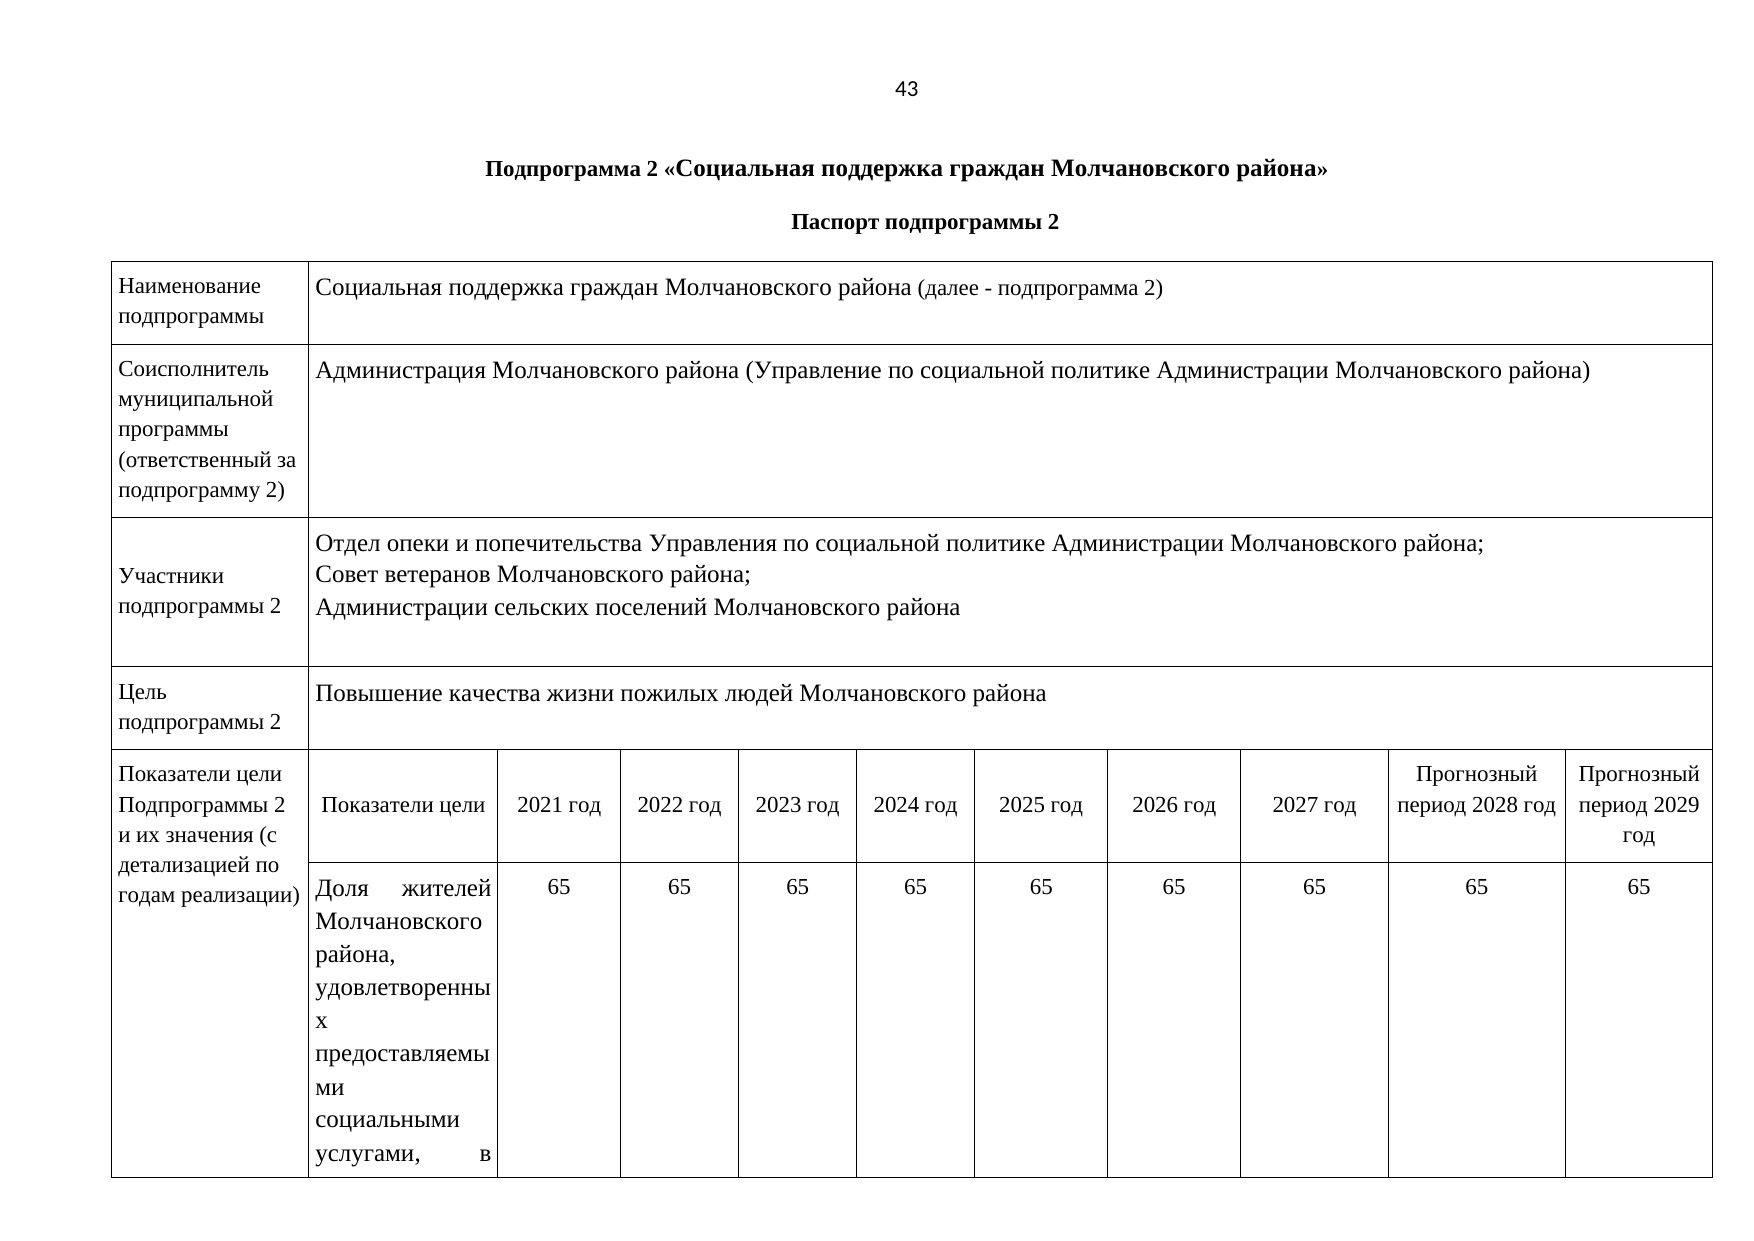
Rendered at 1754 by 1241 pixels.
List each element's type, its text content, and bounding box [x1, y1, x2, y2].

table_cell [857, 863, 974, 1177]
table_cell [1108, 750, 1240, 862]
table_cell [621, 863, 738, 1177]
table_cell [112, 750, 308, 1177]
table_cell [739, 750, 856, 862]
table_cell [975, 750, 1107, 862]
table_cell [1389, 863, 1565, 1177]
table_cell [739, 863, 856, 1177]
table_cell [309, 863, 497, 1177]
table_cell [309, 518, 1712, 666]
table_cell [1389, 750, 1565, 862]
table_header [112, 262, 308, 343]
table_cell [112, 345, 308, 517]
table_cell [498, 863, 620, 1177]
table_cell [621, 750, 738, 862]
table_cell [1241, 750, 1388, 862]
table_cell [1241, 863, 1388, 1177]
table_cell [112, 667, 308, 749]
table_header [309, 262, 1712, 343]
text Подпрограмма 2 «Социальная поддержка граждан Молчановского района» [118, 153, 1695, 182]
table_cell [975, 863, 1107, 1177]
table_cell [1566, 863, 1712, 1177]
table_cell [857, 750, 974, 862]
text Паспорт подпрограммы 2 [156, 208, 1695, 234]
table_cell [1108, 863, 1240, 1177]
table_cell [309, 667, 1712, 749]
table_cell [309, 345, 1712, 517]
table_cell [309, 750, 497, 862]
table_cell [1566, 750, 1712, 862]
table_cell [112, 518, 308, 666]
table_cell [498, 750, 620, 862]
